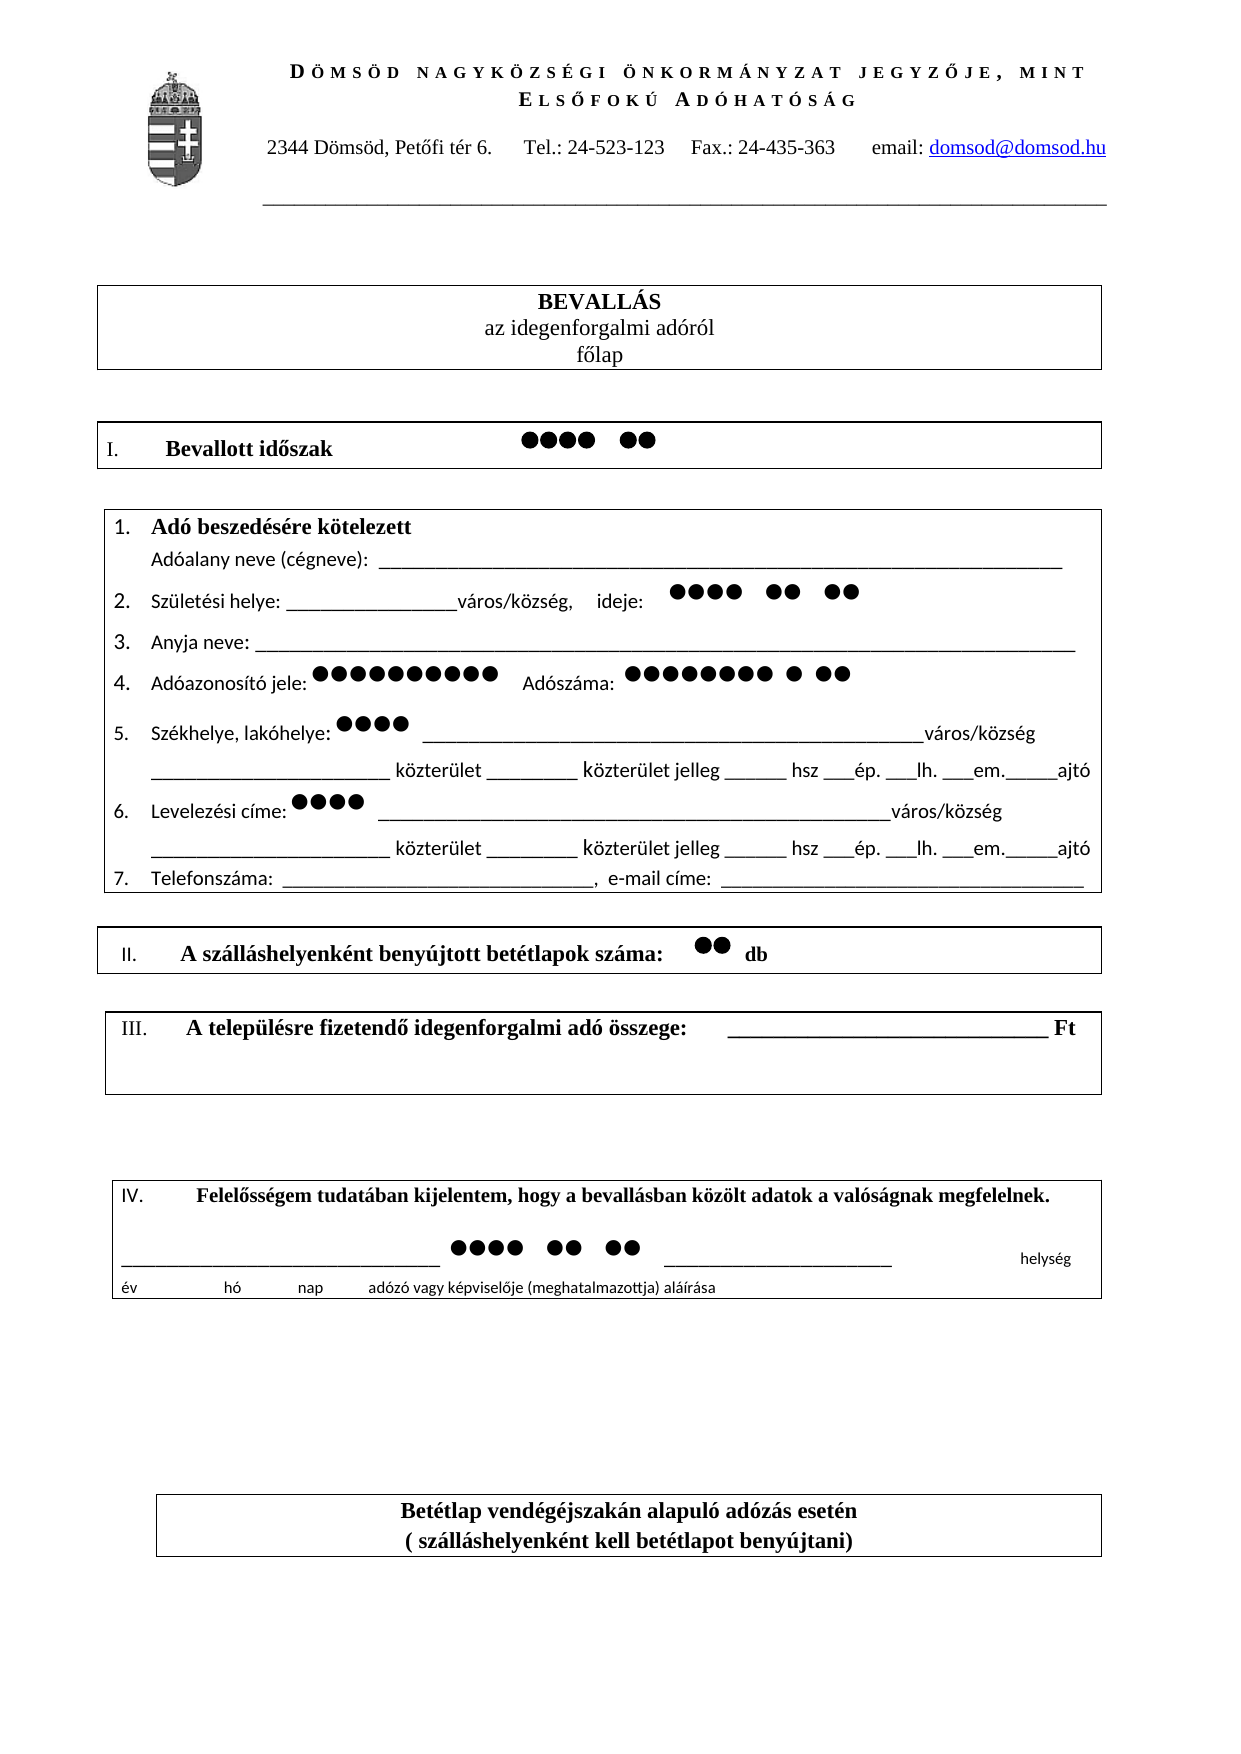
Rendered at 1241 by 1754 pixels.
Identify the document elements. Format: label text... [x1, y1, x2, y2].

list A szálláshelyenként benyújtott betétlapok száma: db [98, 928, 1101, 973]
list Betétlap vendégéjszakán alapuló adózás esetén [157, 1495, 1101, 1524]
text főlap [98, 338, 1101, 369]
list Levelezési címe: _____________________________________________város/község _____________________ közterület ________ közterület jelleg ______ hsz ___ép. ___lh. ___em._____ajtó [105, 784, 1101, 861]
list Felelősségem tudatában kijelentem, hogy a bevallásban közölt adatok a valóságnak megfelelnek. [113, 1181, 1101, 1208]
text az idegenforgalmi adóról [106, 314, 1092, 338]
list Telefonszáma: ______________________________, e-mail címe: ___________________________________ [105, 862, 1101, 892]
list A településre fizetendő idegenforgalmi adó összege: ____________________________ Ft [106, 1013, 1101, 1041]
picture [147, 71, 203, 189]
list ( szálláshelyenként kell betétlapot benyújtani) [157, 1524, 1101, 1556]
list Születési helye: _______________város/község, ideje: [105, 574, 1101, 618]
list Anyja neve: ________________________________________________________________________ [105, 624, 1101, 655]
text ____________________________ ____________________ helység év hó nap adózó vagy képviselője (meghatalmazottja) aláírása [113, 1229, 1101, 1298]
list Székhelye, lakóhelye: ____________________________________________város/község _____________________ közterület ________ közterület jelleg ______ hsz ___ép. ___lh. ___em._____ajtó [105, 706, 1101, 783]
list Adóazonosító jele: Adószáma: [105, 656, 1101, 701]
list Bevallott időszak [98, 423, 1101, 468]
text BEVALLÁS [98, 286, 1101, 314]
list Adó beszedésére kötelezett Adóalany neve (cégneve): ____________________________________________________________ [105, 510, 1101, 573]
